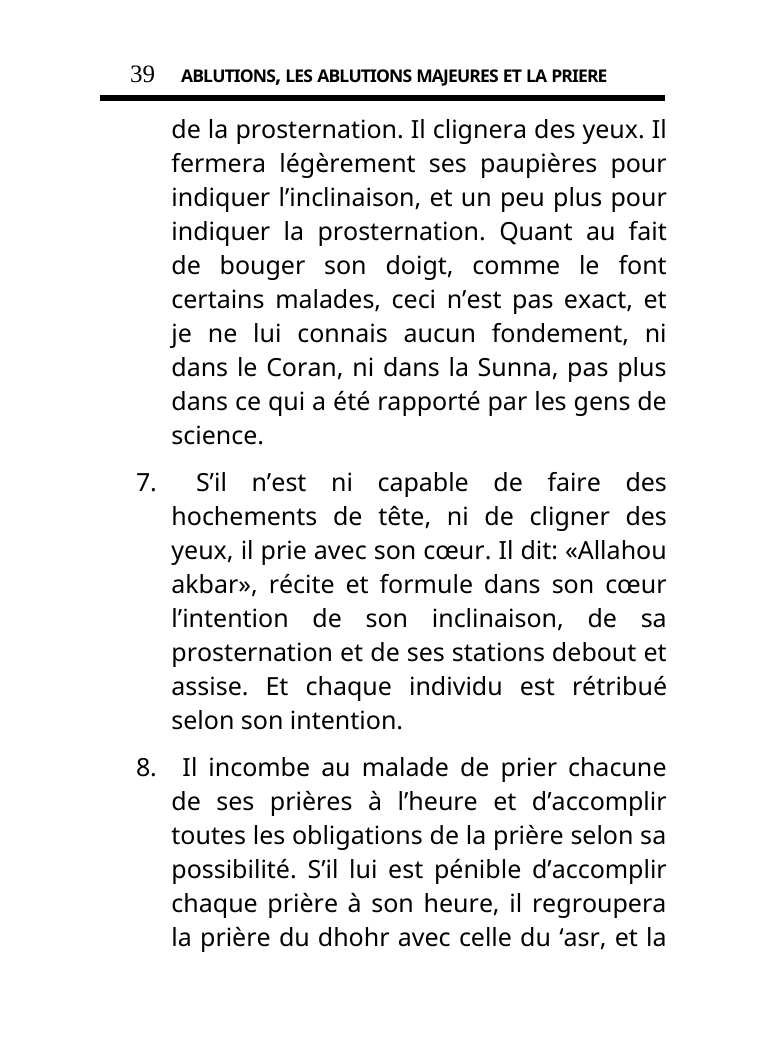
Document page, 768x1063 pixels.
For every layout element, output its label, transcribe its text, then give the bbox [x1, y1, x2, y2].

list S’il n’est ni capable de faire des hochements de tête, ni de cligner des yeux, il prie avec son cœur. Il dit: «Allahou akbar», récite et formule dans son cœur l’intention de son inclinaison, de sa prosternation et de ses stations debout et assise. Et chaque individu est rétribué selon son intention. [136, 464, 667, 737]
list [136, 749, 667, 954]
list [136, 111, 667, 452]
